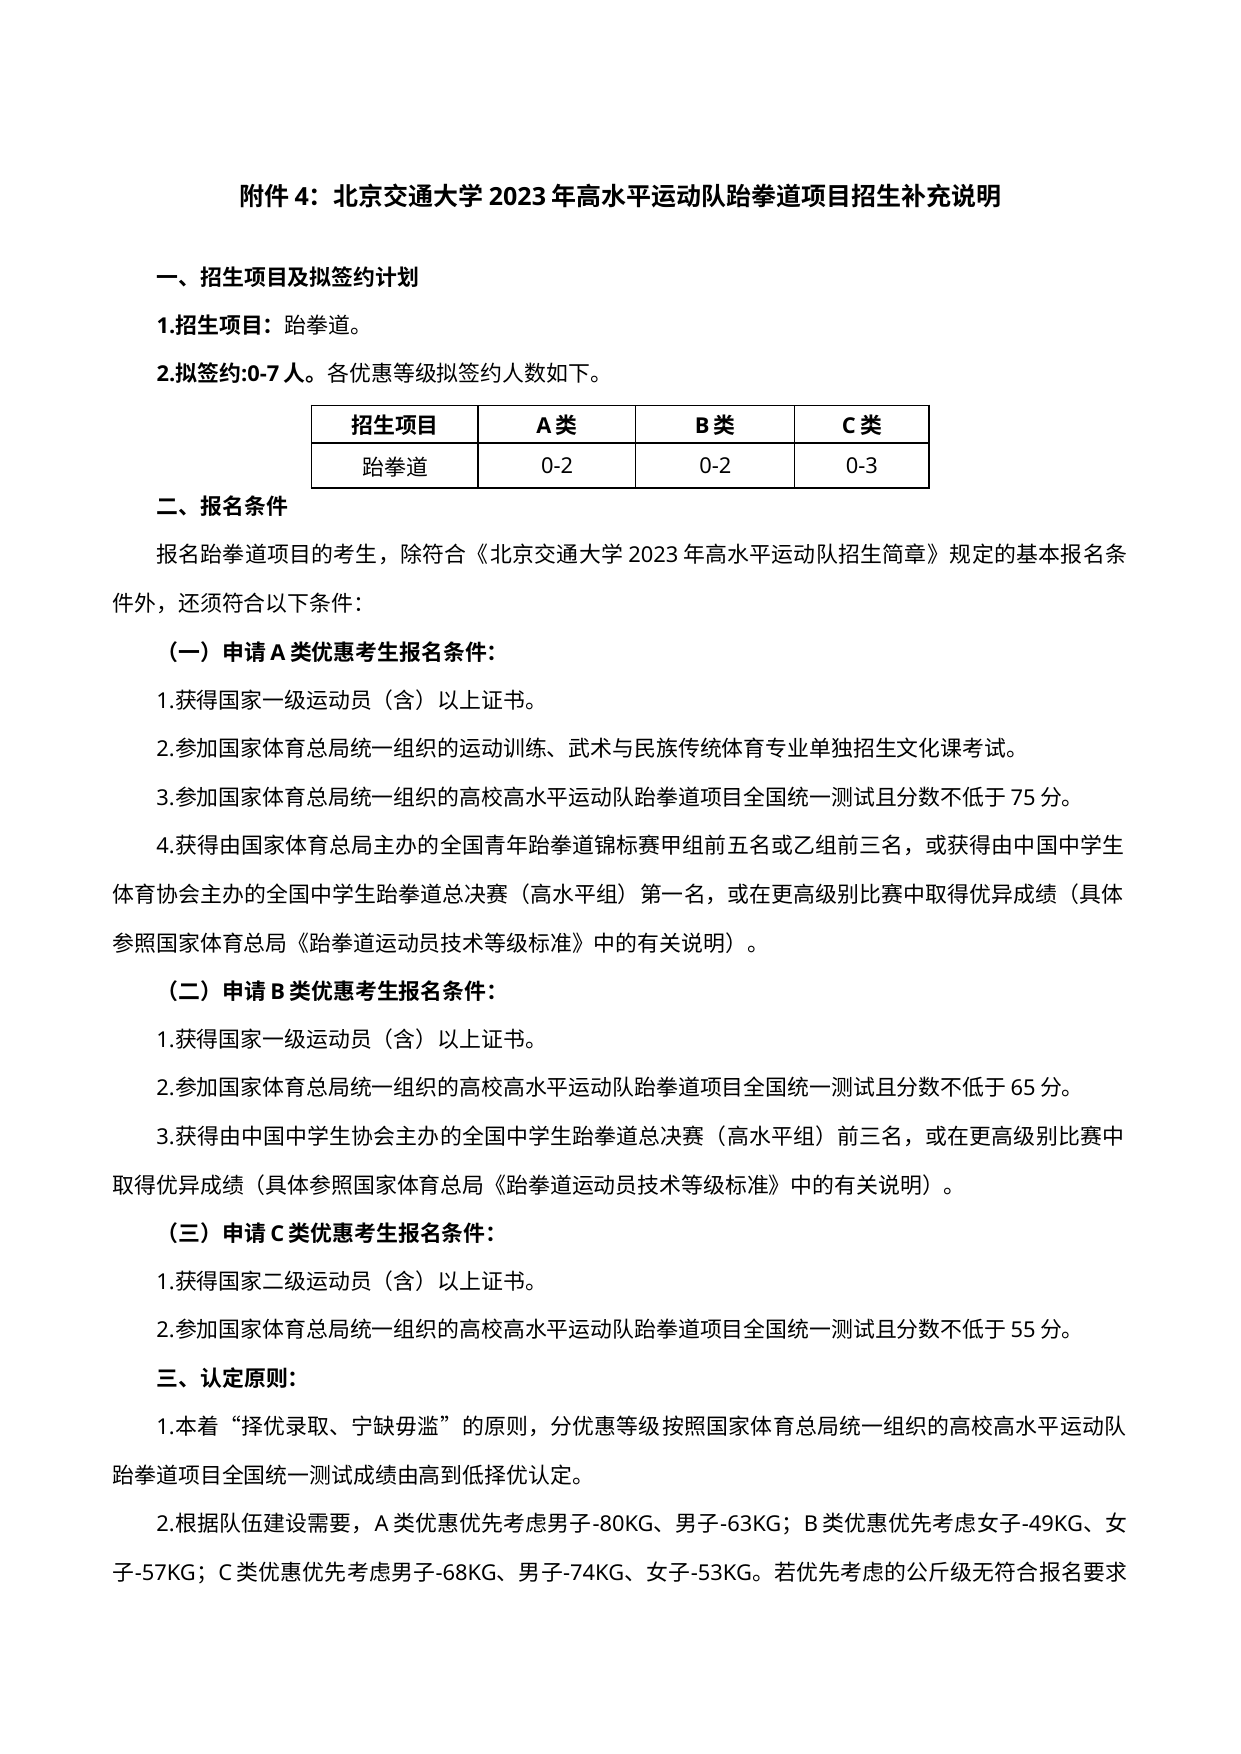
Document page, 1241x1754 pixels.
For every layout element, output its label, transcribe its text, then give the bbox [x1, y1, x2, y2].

table_header 招生项目 [312, 406, 477, 442]
table_header A类 [479, 406, 635, 442]
text 一、招生项目及拟签约计划 [112, 259, 1128, 292]
table_cell 0-2 [636, 444, 794, 487]
text （一）申请A类优惠考生报名条件： [112, 634, 1128, 667]
text 1.本着“择优录取、宁缺毋滥”的原则，分优惠等级按照国家体育总局统一组织的高校高水平运动队跆拳道项目全国统一测试成绩由高到低择优认定。 [112, 1409, 1128, 1490]
text 2.拟签约:0-7人。各优惠等级拟签约人数如下。 [112, 356, 1128, 389]
table_header C类 [795, 406, 928, 442]
text 1.招生项目：跆拳道。 [112, 308, 1128, 340]
table_header B类 [636, 406, 794, 442]
text 3.参加国家体育总局统一组织的高校高水平运动队跆拳道项目全国统一测试且分数不低于75分。 [112, 779, 1128, 812]
text 1.获得国家二级运动员（含）以上证书。 [112, 1264, 1128, 1296]
text 1.获得国家一级运动员（含）以上证书。 [112, 683, 1128, 715]
text 3.获得由中国中学生协会主办的全国中学生跆拳道总决赛（高水平组）前三名，或在更高级别比赛中取得优异成绩（具体参照国家体育总局《跆拳道运动员技术等级标准》中的有关说明）。 [112, 1118, 1128, 1200]
text 2.参加国家体育总局统一组织的高校高水平运动队跆拳道项目全国统一测试且分数不低于65分。 [112, 1070, 1128, 1103]
text 2.参加国家体育总局统一组织的运动训练、武术与民族传统体育专业单独招生文化课考试。 [112, 731, 1128, 763]
text 1.获得国家一级运动员（含）以上证书。 [112, 1022, 1128, 1054]
text 报名跆拳道项目的考生，除符合《北京交通大学2023年高水平运动队招生简章》规定的基本报名条件外，还须符合以下条件： [112, 537, 1128, 618]
text 4.获得由国家体育总局主办的全国青年跆拳道锦标赛甲组前五名或乙组前三名，或获得由中国中学生体育协会主办的全国中学生跆拳道总决赛（高水平组）第一名，或在更高级别比赛中取得优异成绩（具体参照国家体育总局《跆拳道运动员技术等级标准》中的有关说明）。 [112, 828, 1128, 958]
table_cell 0-3 [795, 444, 928, 487]
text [112, 1506, 1128, 1587]
text 2.参加国家体育总局统一组织的高校高水平运动队跆拳道项目全国统一测试且分数不低于55分。 [112, 1312, 1128, 1345]
text 三、认定原则： [112, 1361, 1128, 1393]
text （三）申请C类优惠考生报名条件： [112, 1216, 1128, 1248]
text （二）申请B类优惠考生报名条件： [112, 973, 1128, 1006]
text 附件4：北京交通大学2023年高水平运动队跆拳道项目招生补充说明 [112, 162, 1128, 227]
text 二、报名条件 [112, 489, 1128, 521]
table_cell 跆拳道 [312, 444, 477, 487]
table_cell 0-2 [479, 444, 635, 487]
